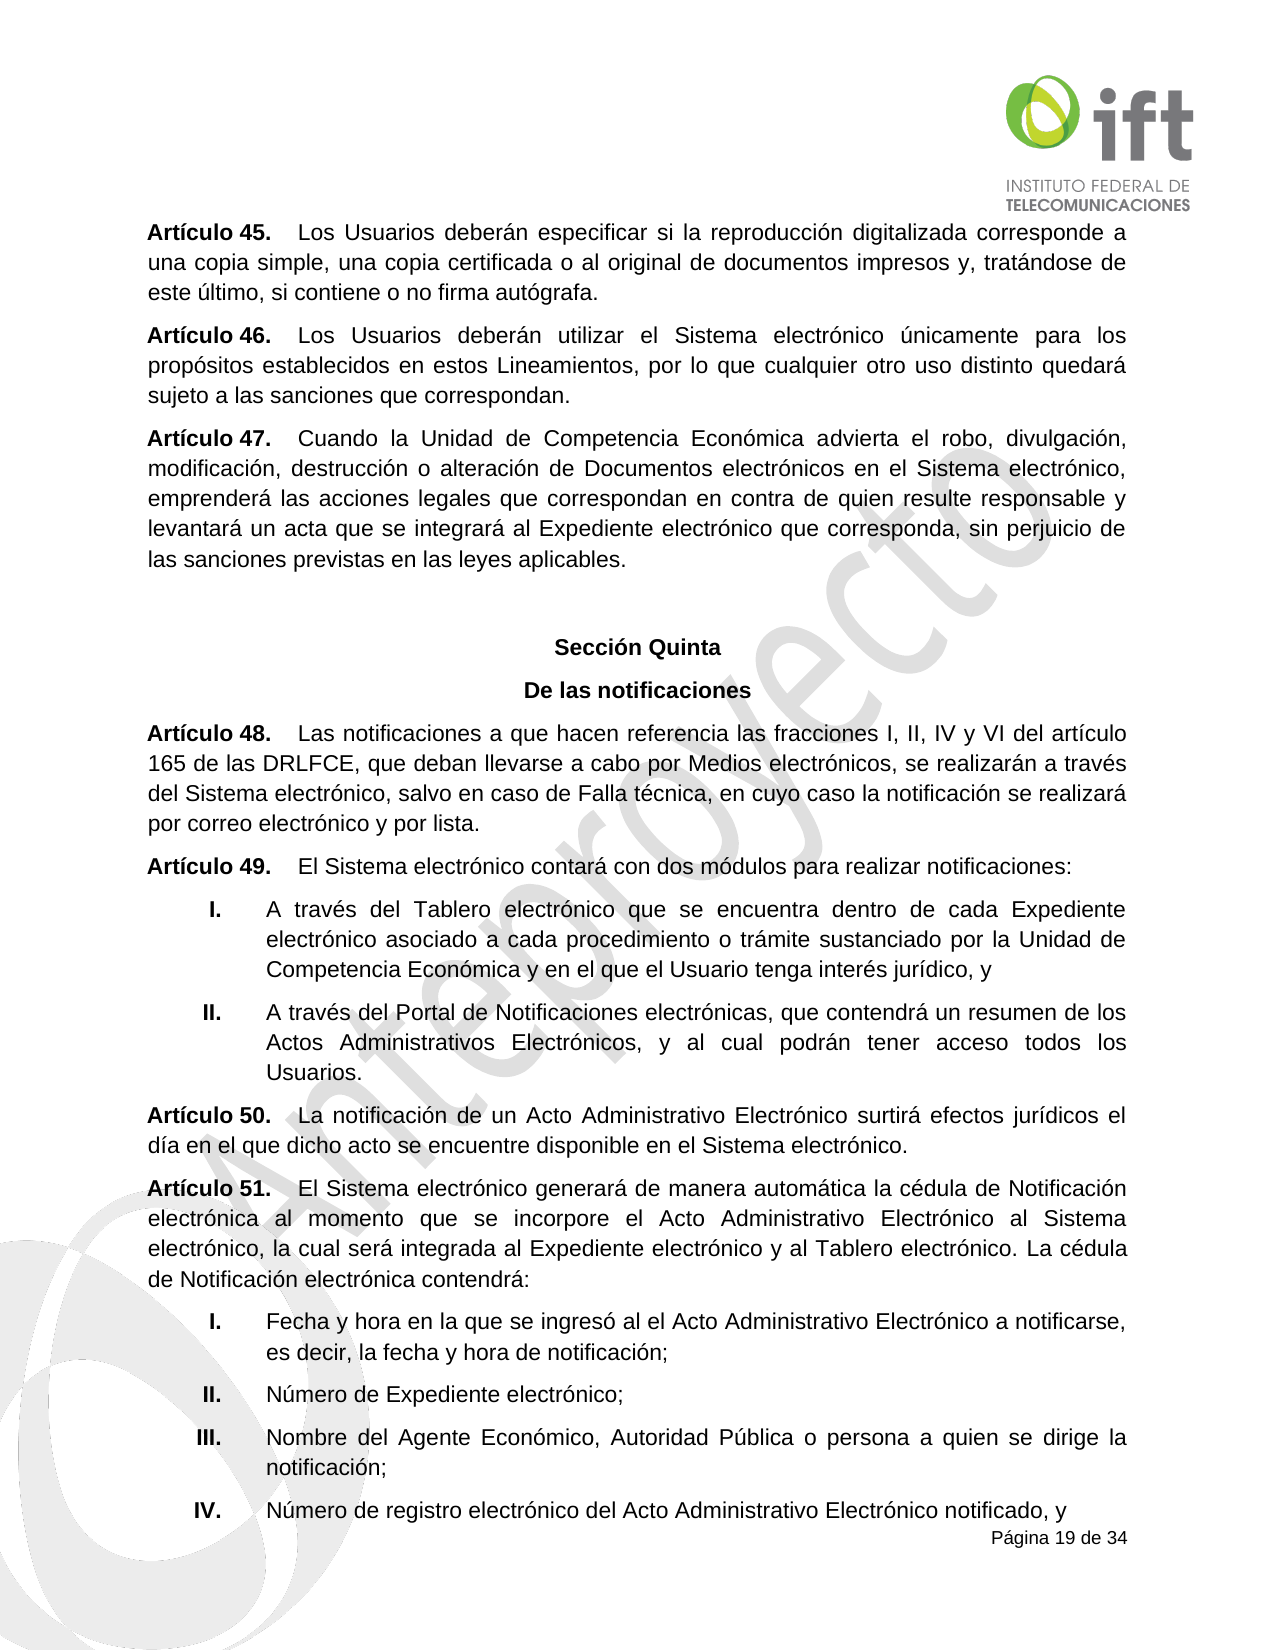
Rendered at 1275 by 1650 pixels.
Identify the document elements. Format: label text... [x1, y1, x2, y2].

subtitle El Sistema electrónico generará de manera automática la cédula de Notificación electrónica al momento que se incorpore el Acto Administrativo Electrónico al Sistema electrónico, la cual será integrada al Expediente electrónico y al Tablero electrónico. La cédula de Notificación electrónica contendrá: [147, 1175, 1127, 1292]
list Número de Expediente electrónico; [222, 1381, 1127, 1408]
list Número de registro electrónico del Acto Administrativo Electrónico notificado, y [222, 1497, 1127, 1523]
list Nombre del Agente Económico, Autoridad Pública o persona a quien se dirige la notificación; [222, 1424, 1127, 1481]
subtitle Las notificaciones a que hacen referencia las fracciones I, II, IV y VI del artículo 165 de las DRLFCE, que deban llevarse a cabo por Medios electrónicos, se realizarán a través del Sistema electrónico, salvo en caso de Falla técnica, en cuyo caso la notificación se realizará por correo electrónico y por lista. [147, 720, 1127, 837]
list Fecha y hora en la que se ingresó al el Acto Administrativo Electrónico a notificarse, es decir, la fecha y hora de notificación; [222, 1308, 1127, 1365]
picture [0, 0, 1269, 1650]
subtitle Los Usuarios deberán especificar si la reproducción digitalizada corresponde a una copia simple, una copia certificada o al original de documentos impresos y, tratándose de este último, si contiene o no firma autógrafa. [147, 218, 1127, 305]
list A través del Tablero electrónico que se encuentra dentro de cada Expediente electrónico asociado a cada procedimiento o trámite sustanciado por la Unidad de Competencia Económica y en el que el Usuario tenga interés jurídico, y [222, 896, 1127, 983]
subtitle Los Usuarios deberán utilizar el Sistema electrónico únicamente para los propósitos establecidos en estos Lineamientos, por lo que cualquier otro uso distinto quedará sujeto a las sanciones que correspondan. [147, 322, 1127, 408]
subtitle El Sistema electrónico contará con dos módulos para realizar notificaciones: [147, 853, 1127, 879]
subtitle Sección Quinta [148, 634, 1127, 661]
subtitle De las notificaciones [148, 677, 1127, 703]
list A través del Portal de Notificaciones electrónicas, que contendrá un resumen de los Actos Administrativos Electrónicos, y al cual podrán tener acceso todos los Usuarios. [222, 999, 1127, 1086]
subtitle La notificación de un Acto Administrativo Electrónico surtirá efectos jurídicos el día en el que dicho acto se encuentre disponible en el Sistema electrónico. [147, 1102, 1127, 1159]
subtitle Cuando la Unidad de Competencia Económica advierta el robo, divulgación, modificación, destrucción o alteración de Documentos electrónicos en el Sistema electrónico, emprenderá las acciones legales que correspondan en contra de quien resulte responsable y levantará un acta que se integrará al Expediente electrónico que corresponda, sin perjuicio de las sanciones previstas en las leyes aplicables. [147, 425, 1127, 572]
